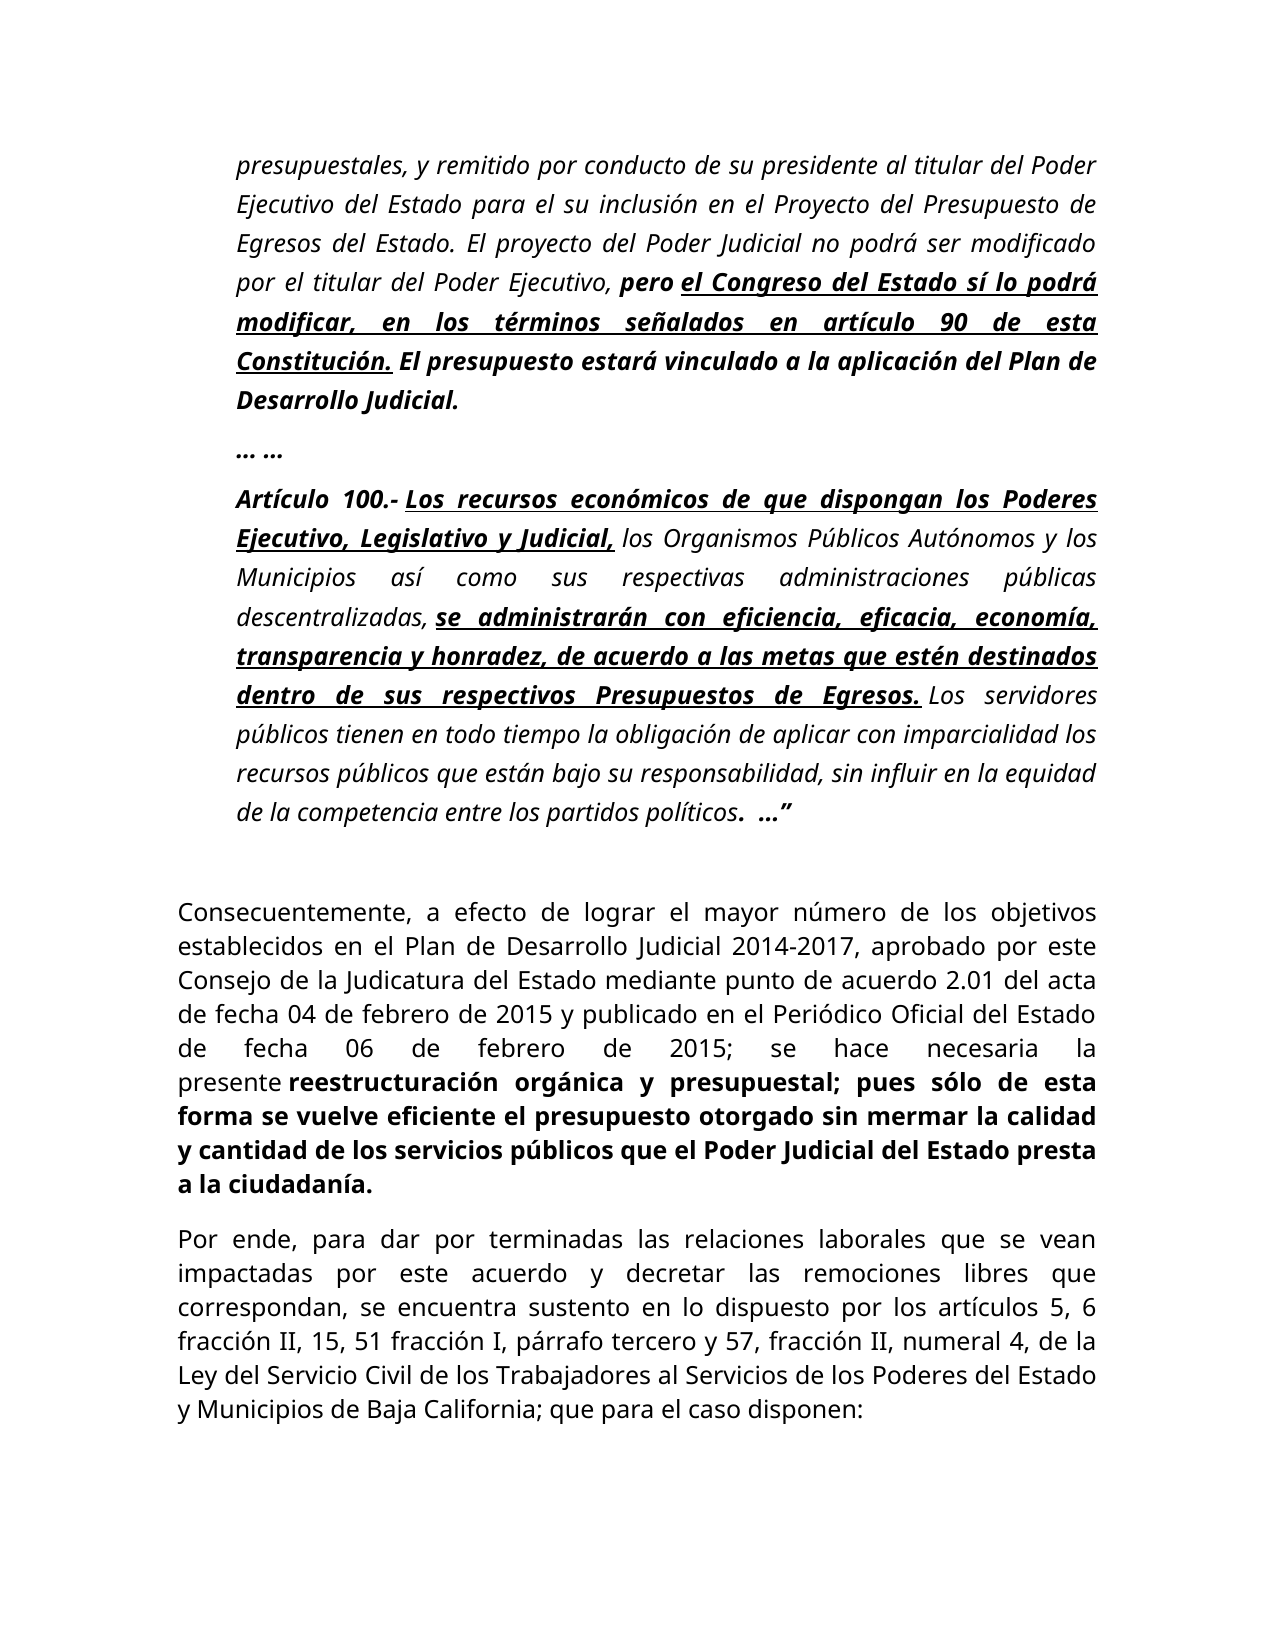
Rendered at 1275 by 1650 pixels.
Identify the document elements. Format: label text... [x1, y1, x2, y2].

text Consecuentemente, a efecto de lograr el mayor número de los objetivos establecidos en el Plan de Desarrollo Judicial 2014-2017, aprobado por este Consejo de la Judicatura del Estado mediante punto de acuerdo 2.01 del acta de fecha 04 de febrero de 2015 y publicado en el Periódico Oficial del Estado de fecha 06 de febrero de 2015; se hace necesaria la presente reestructuración orgánica y presupuestal; pues sólo de esta forma se vuelve eficiente el presupuesto otorgado sin mermar la calidad y cantidad de los servicios públicos que el Poder Judicial del Estado presta a la ciudadanía. [177, 894, 1098, 1201]
text Artículo 100.- Los recursos económicos de que dispongan los Poderes Ejecutivo, Legislativo y Judicial, los Organismos Públicos Autónomos y los Municipios así como sus respectivas administraciones públicas descentralizadas, se administrarán con eficiencia, eficacia, economía, transparencia y honradez, de acuerdo a las metas que estén destinados dentro de sus respectivos Presupuestos de Egresos. Los servidores públicos tienen en todo tiempo la obligación de aplicar con imparcialidad los recursos públicos que están bajo su responsabilidad, sin influir en la equidad de la competencia entre los partidos políticos. …” [236, 669, 1098, 829]
text … … [236, 432, 1098, 466]
text Por ende, para dar por terminadas las relaciones laborales que se vean impactadas por este acuerdo y decretar las remociones libres que correspondan, se encuentra sustento en lo dispuesto por los artículos 5, 6 fracción II, 15, 51 fracción I, párrafo tercero y 57, fracción II, numeral 4, de la Ley del Servicio Civil de los Trabajadores al Servicios de los Poderes del Estado y Municipios de Baja California; que para el caso disponen: [177, 1222, 1098, 1426]
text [236, 148, 1098, 333]
text Artículo 100.- Los recursos económicos de que dispongan los Poderes Ejecutivo, Legislativo y Judicial, los Organismos Públicos Autónomos y los Municipios así como sus respectivas administraciones públicas descentralizadas, se administrarán con eficiencia, eficacia, economía, transparencia y honradez, de acuerdo a las metas que estén destinados dentro de sus respectivos Presupuestos de Egresos. Los servidores públicos tienen en todo tiempo la obligación de aplicar con imparcialidad los recursos públicos que están bajo su responsabilidad, sin influir en la equidad de la competencia entre los partidos políticos. …” [236, 482, 1098, 667]
